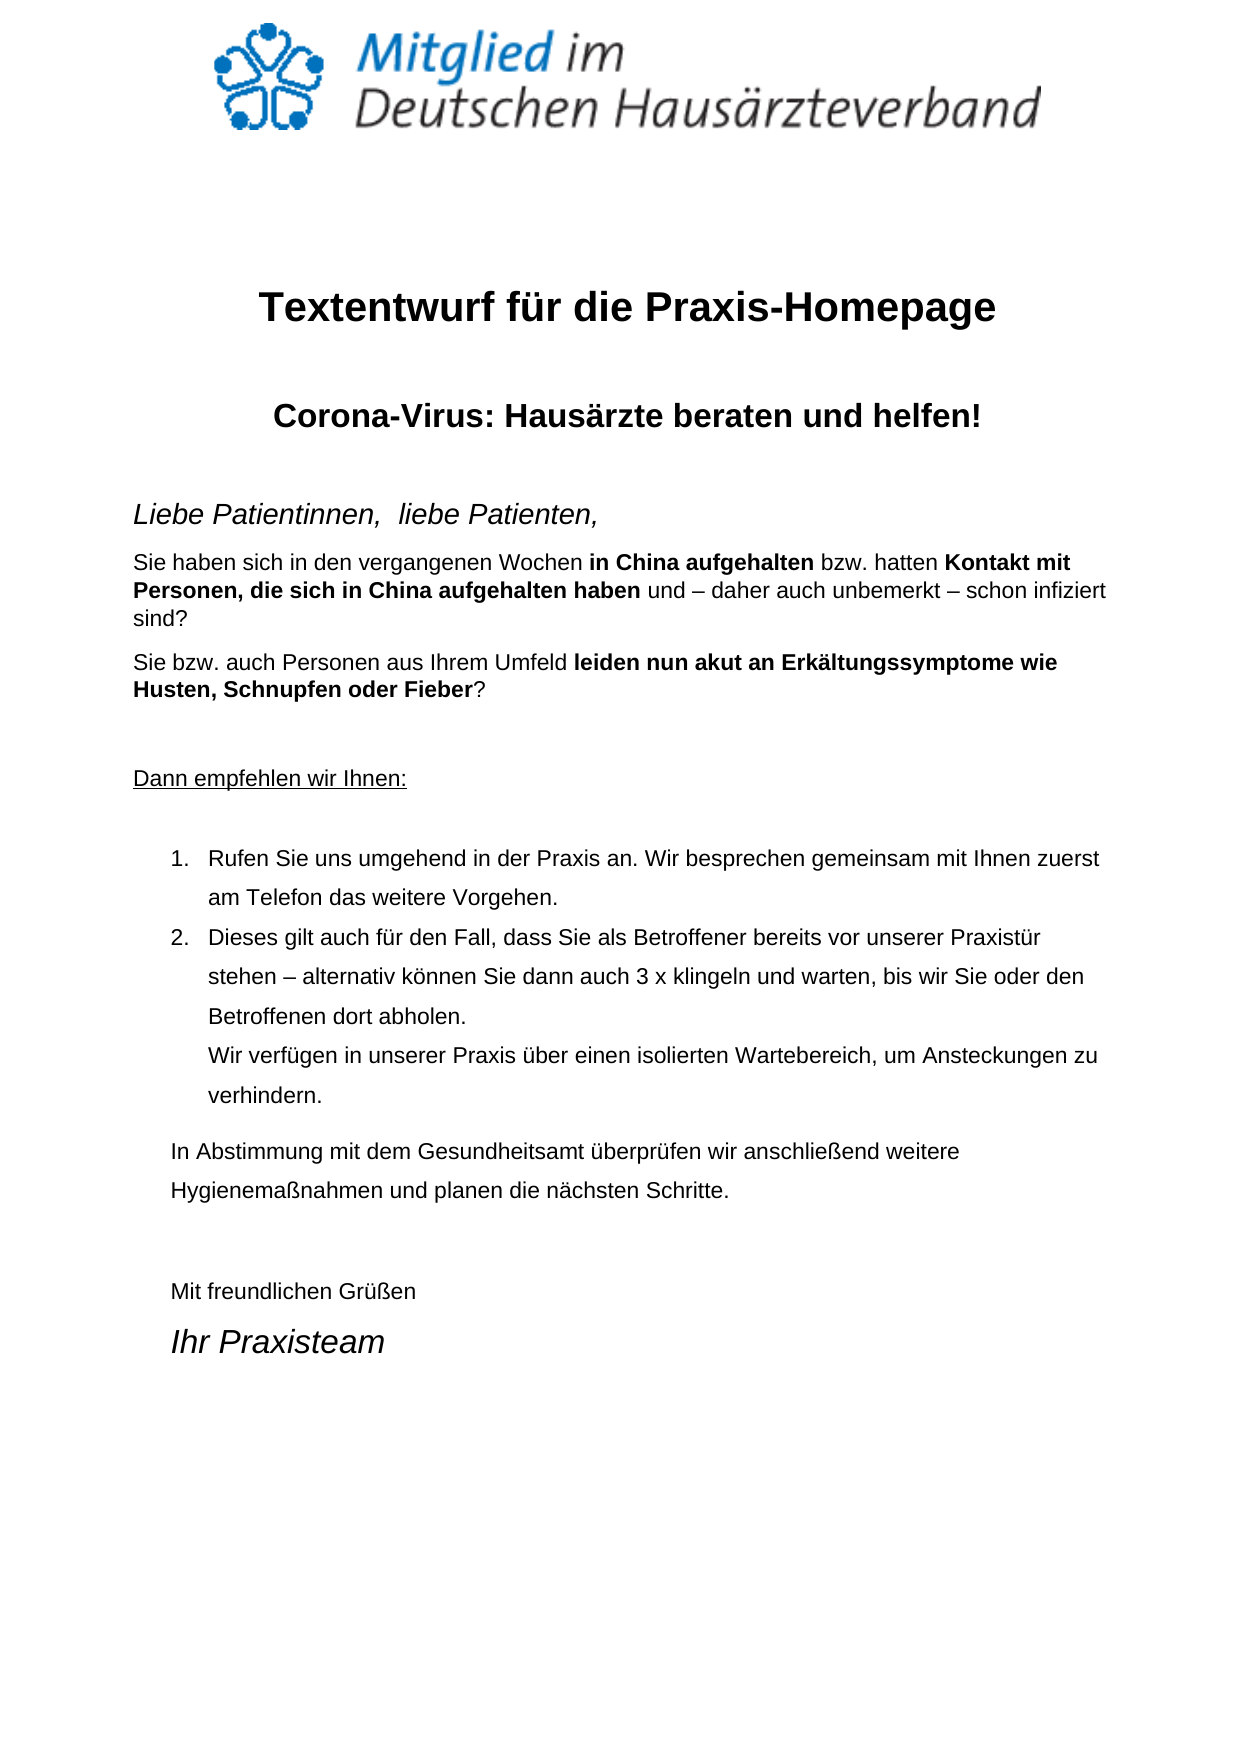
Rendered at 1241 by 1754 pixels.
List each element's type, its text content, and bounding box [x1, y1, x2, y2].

text Dann empfehlen wir Ihnen: [133, 765, 1122, 791]
list stehen – alternativ können Sie dann auch 3 x klingeln und warten, bis wir Sie oder den Betroffenen dort abholen. [208, 963, 1122, 1029]
list Wir verfügen in unserer Praxis über einen isolierten Wartebereich, um Ansteckungen zu verhindern. [208, 1042, 1122, 1108]
text Liebe Patientinnen, liebe Patienten, [133, 497, 1122, 531]
text Mit freundlichen Grüßen [170, 1278, 1122, 1304]
text Corona-Virus: Hausärzte beraten und helfen! [133, 396, 1122, 434]
picture [214, 23, 1041, 130]
text Textentwurf für die Praxis-Homepage [133, 282, 1122, 330]
text Sie haben sich in den vergangenen Wochen in China aufgehalten bzw. hatten Kontakt mit Personen, die sich in China aufgehalten haben und – daher auch unbemerkt – schon infiziert sind? [133, 549, 1122, 631]
list Dieses gilt auch für den Fall, dass Sie als Betroffener bereits vor unserer Praxistür [170, 924, 1122, 950]
list Rufen Sie uns umgehend in der Praxis an. Wir besprechen gemeinsam mit Ihnen zuerst am Telefon das weitere Vorgehen. [170, 845, 1122, 911]
text Sie bzw. auch Personen aus Ihrem Umfeld leiden nun akut an Erkältungssymptome wie Husten, Schnupfen oder Fieber? [133, 649, 1122, 703]
text Ihr Praxisteam [170, 1322, 1122, 1361]
text In Abstimmung mit dem Gesundheitsamt überprüfen wir anschließend weitere Hygienemaßnahmen und planen die nächsten Schritte. [170, 1138, 1122, 1204]
